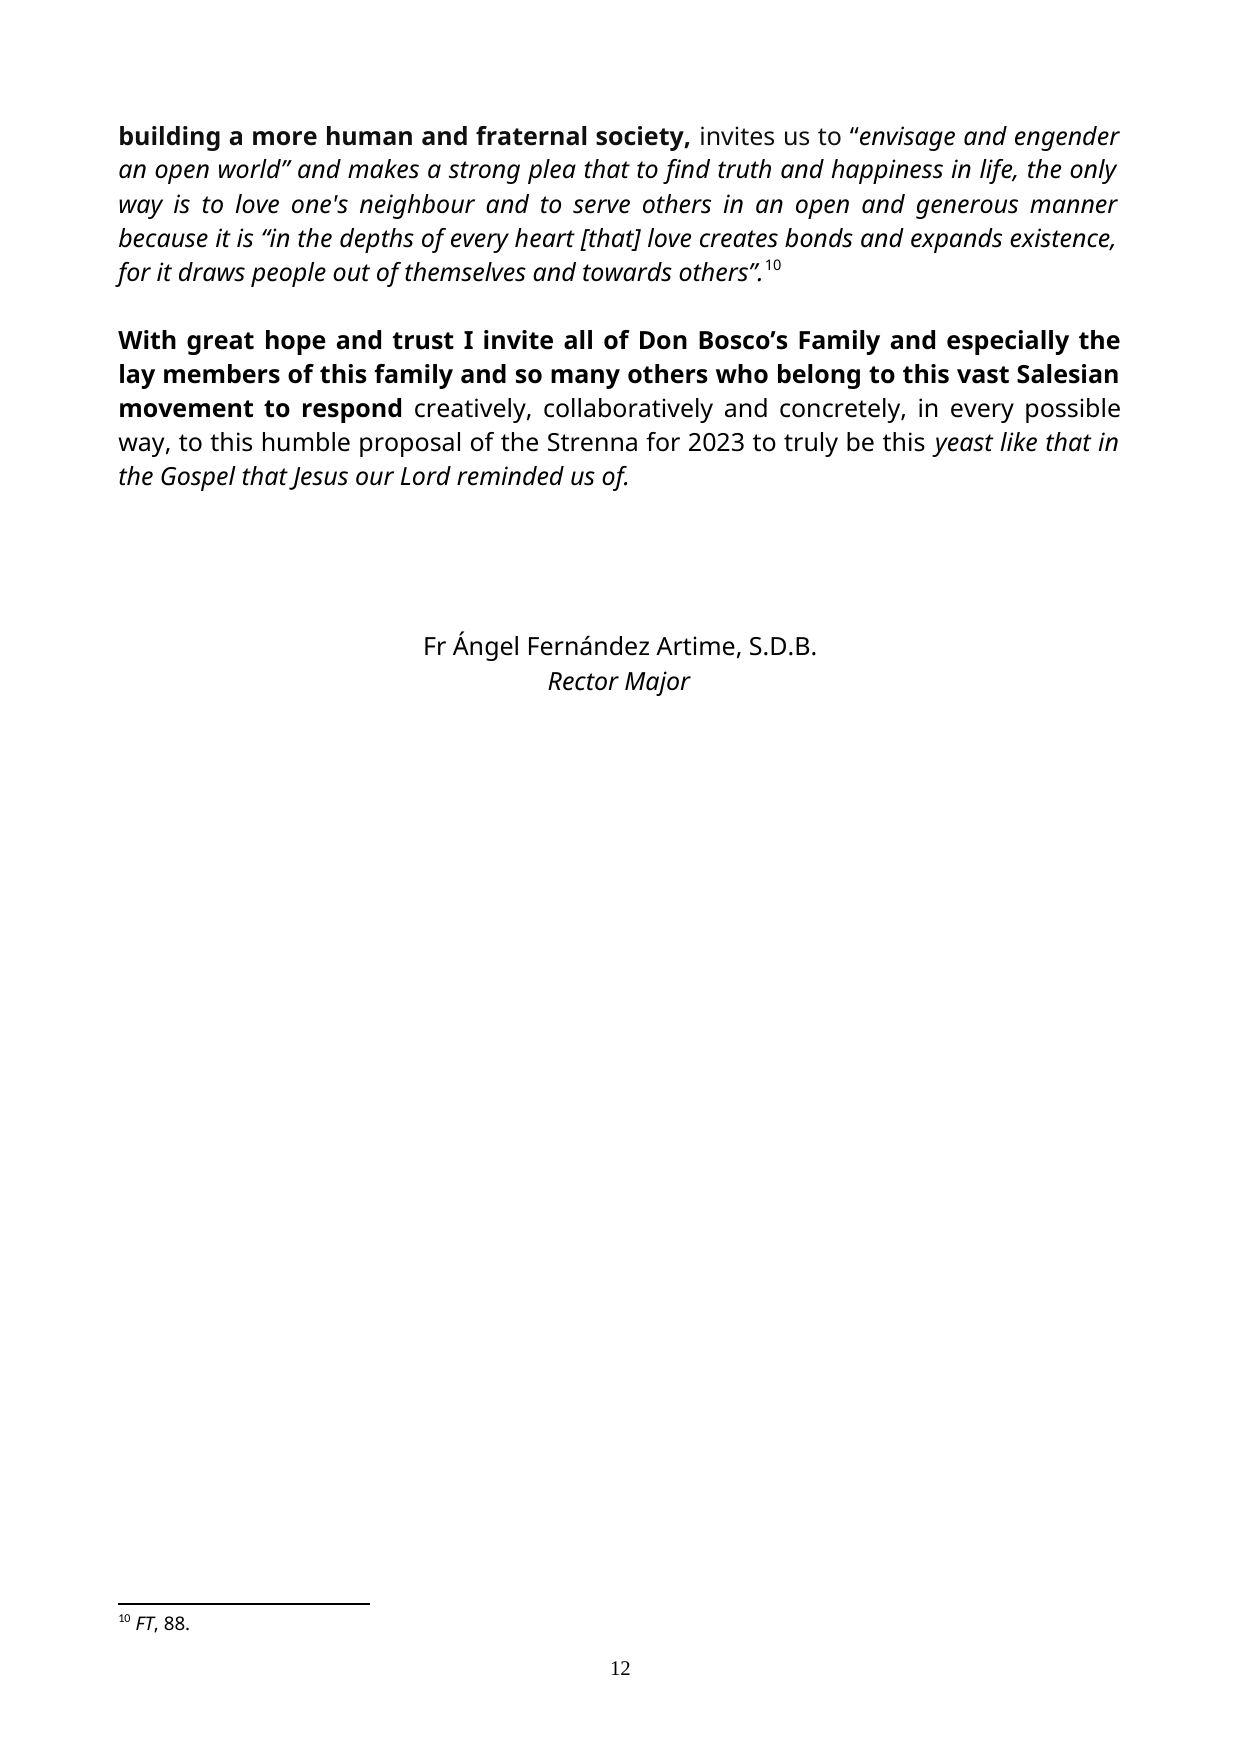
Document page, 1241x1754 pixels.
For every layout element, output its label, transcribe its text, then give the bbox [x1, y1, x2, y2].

text Fr Ángel Fernández Artime, S.D.B. [118, 629, 1122, 663]
text Rector Major [118, 663, 1122, 697]
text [118, 118, 1122, 288]
text With great hope and trust I invite all of Don Bosco’s Family and especially the lay members of this family and so many others who belong to this vast Salesian movement to respond creatively, collaboratively and concretely, in every possible way, to this humble proposal of the Strenna for 2023 to truly be this yeast like that in the Gospel that Jesus our Lord reminded us of. [118, 322, 1122, 493]
